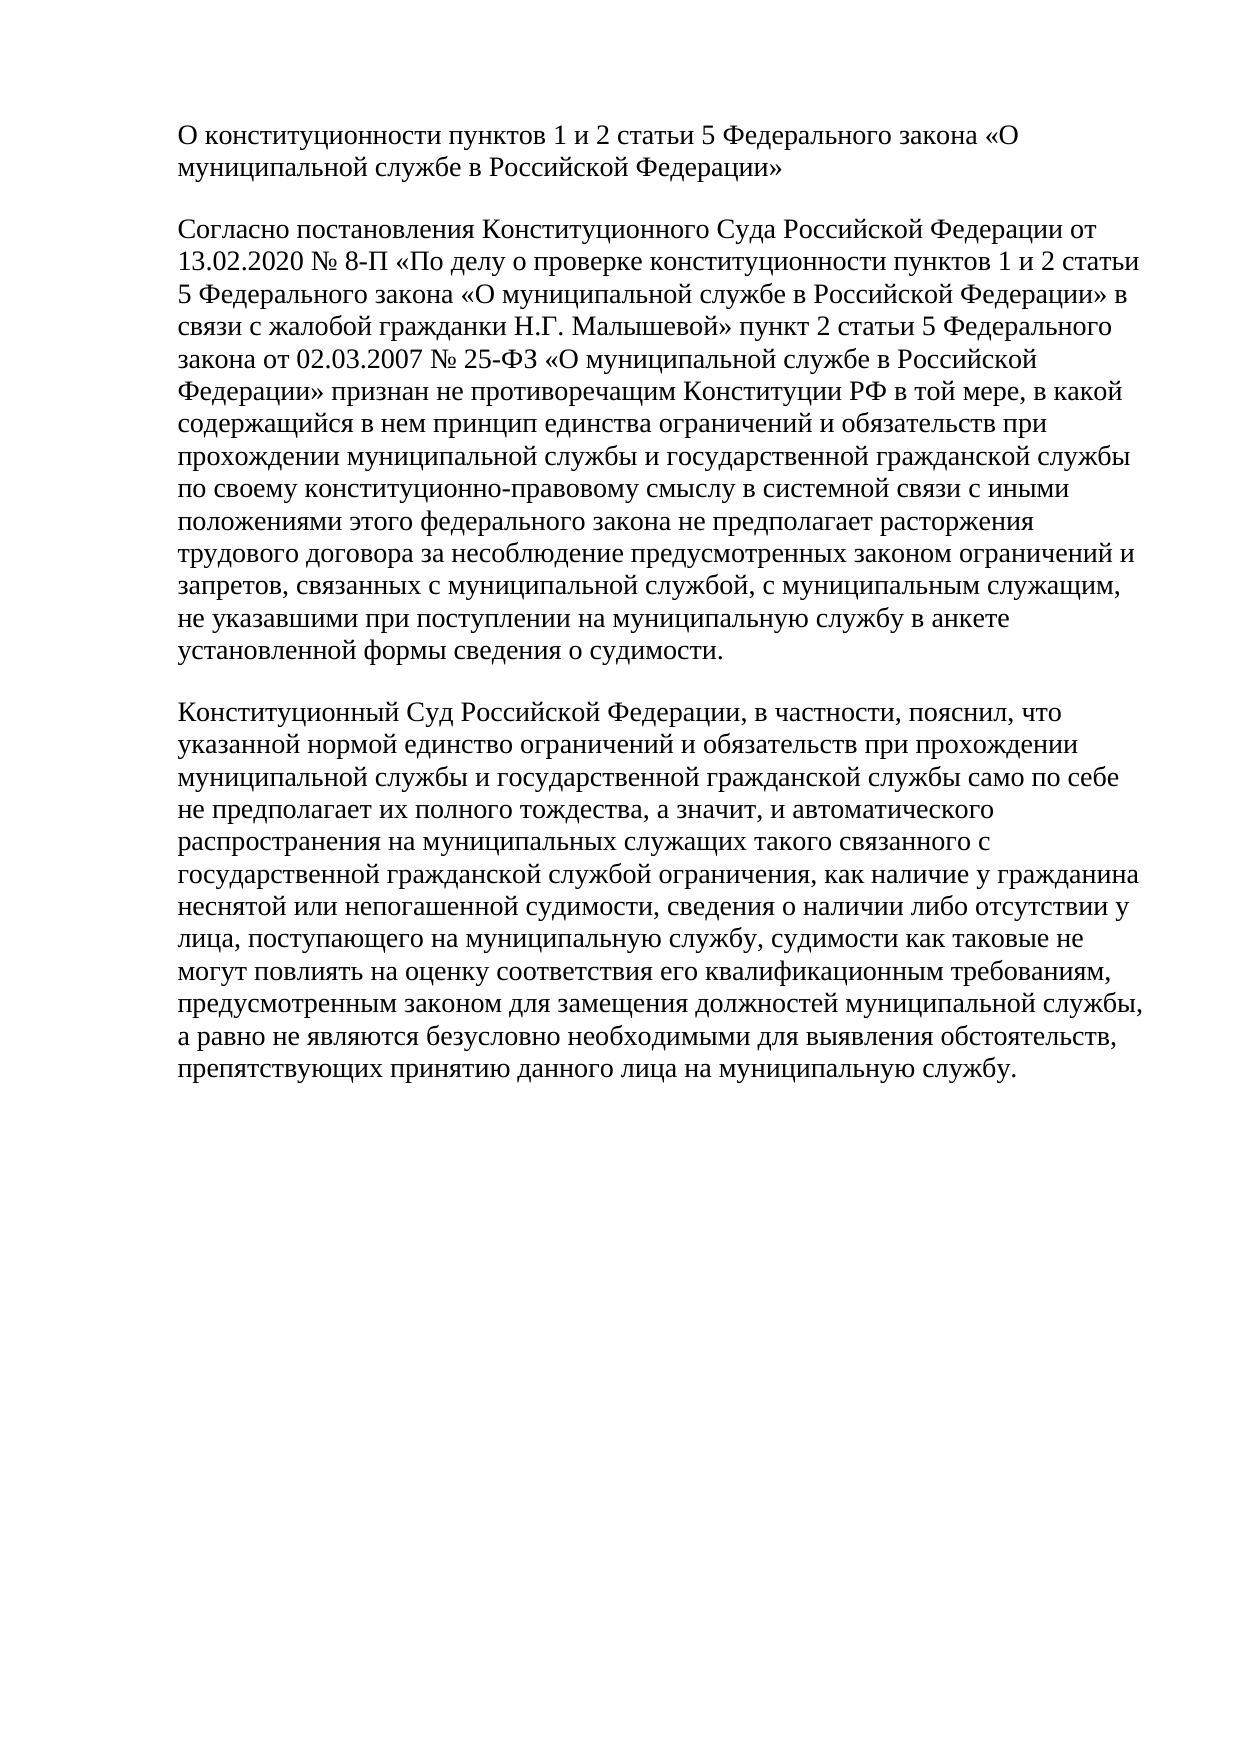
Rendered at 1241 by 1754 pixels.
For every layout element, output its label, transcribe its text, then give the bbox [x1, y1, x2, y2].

text О конституционности пунктов 1 и 2 статьи 5 Федерального закона «О муниципальной службе в Российской Федерации» [177, 118, 1152, 183]
text Согласно постановления Конституционного Суда Российской Федерации от 13.02.2020 № 8-П «По делу о проверке конституционности пунктов 1 и 2 статьи 5 Федерального закона «О муниципальной службе в Российской Федерации» в связи с жалобой гражданки Н.Г. Малышевой» пункт 2 статьи 5 Федерального закона от 02.03.2007 № 25-ФЗ «О муниципальной службе в Российской Федерации» признан не противоречащим Конституции РФ в той мере, в какой содержащийся в нем принцип единства ограничений и обязательств при прохождении муниципальной службы и государственной гражданской службы по своему конституционно-правовому смыслу в системной связи с иными положениями этого федерального закона не предполагает расторжения трудового договора за несоблюдение предусмотренных законом ограничений и запретов, связанных с муниципальной службой, с муниципальным служащим, не указавшими при поступлении на муниципальную службу в анкете установленной формы сведения о судимости. [177, 212, 1152, 666]
text Конституционный Суд Российской Федерации, в частности, пояснил, что указанной нормой единство ограничений и обязательств при прохождении муниципальной службы и государственной гражданской службы само по себе не предполагает их полного тождества, а значит, и автоматического распространения на муниципальных служащих такого связанного с государственной гражданской службой ограничения, как наличие у гражданина неснятой или непогашенной судимости, сведения о наличии либо отсутствии у лица, поступающего на муниципальную службу, судимости как таковые не могут повлиять на оценку соответствия его квалификационным требованиям, предусмотренным законом для замещения должностей муниципальной службы, а равно не являются безусловно необходимыми для выявления обстоятельств, препятствующих принятию данного лица на муниципальную службу. [177, 695, 1152, 1083]
